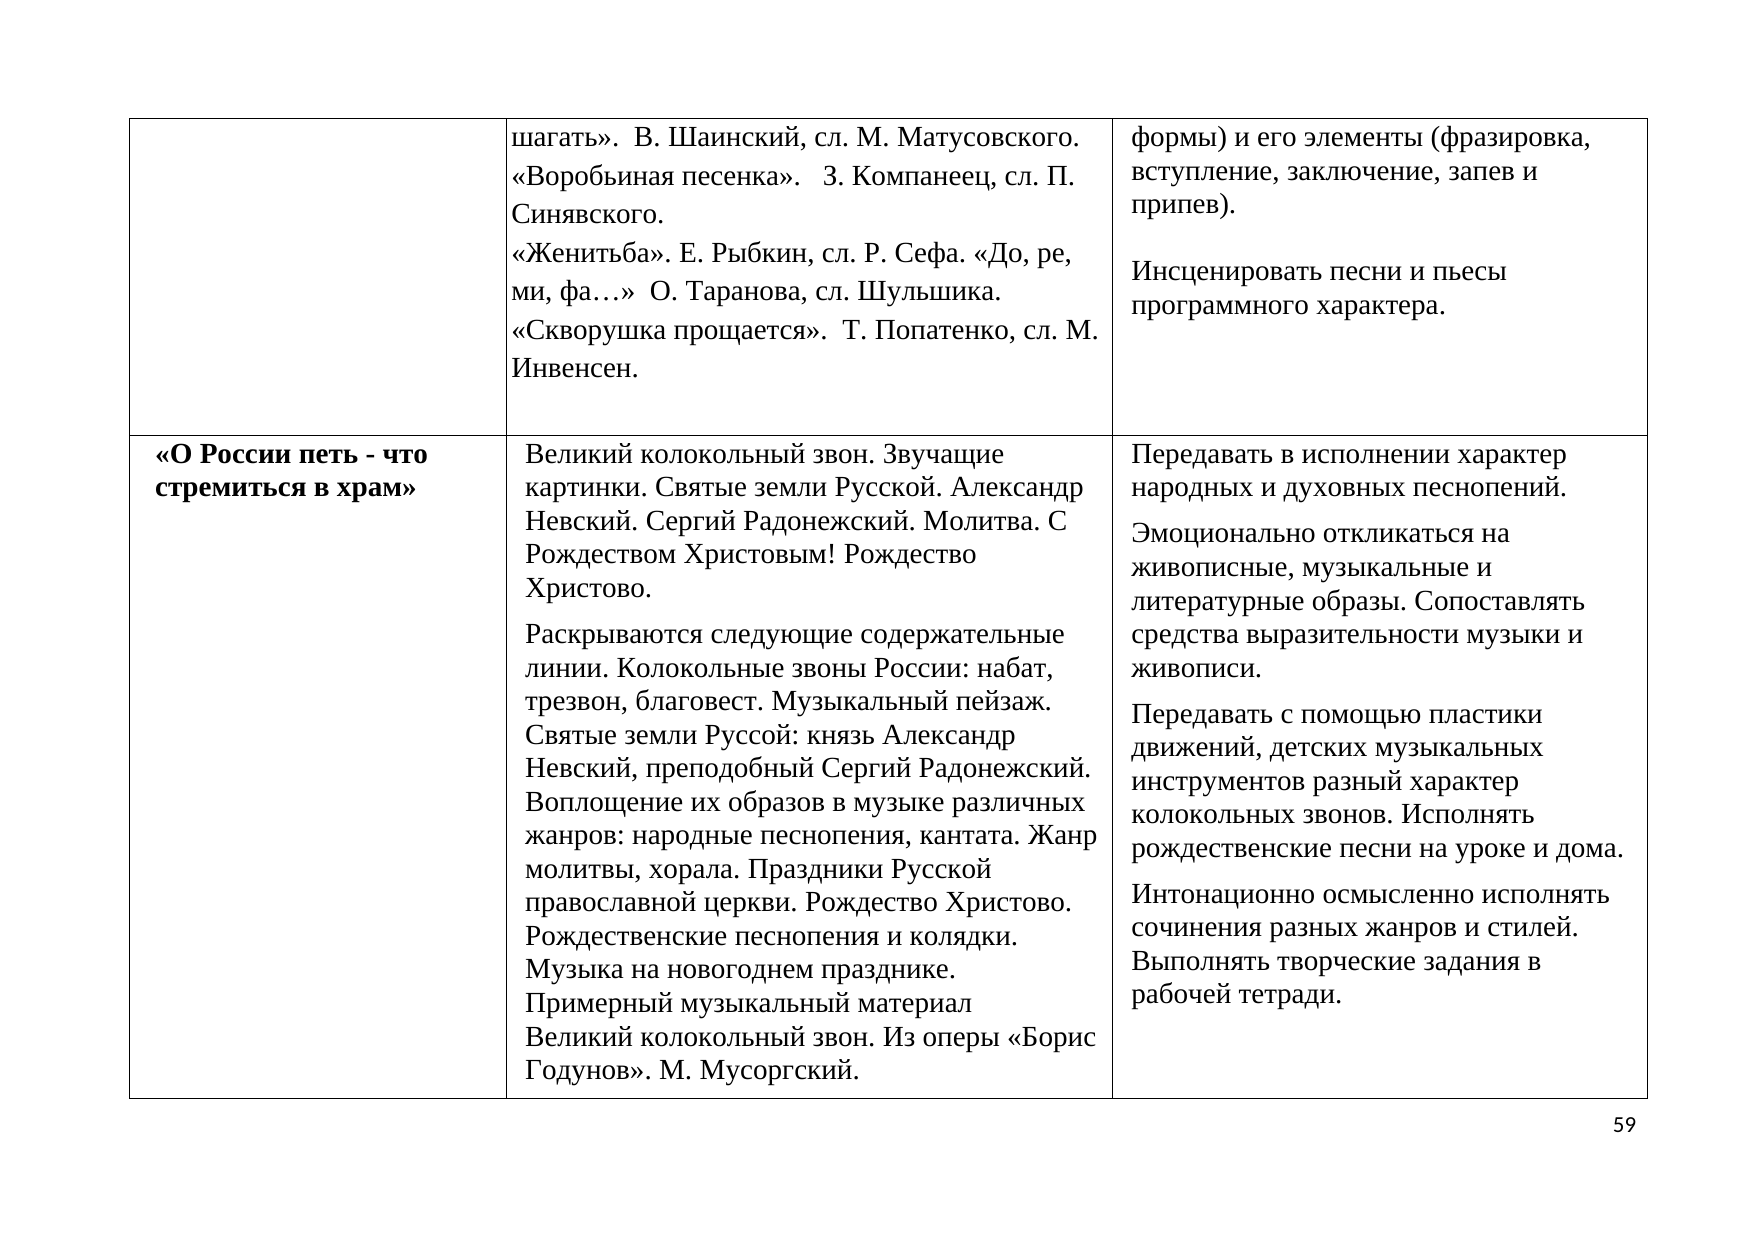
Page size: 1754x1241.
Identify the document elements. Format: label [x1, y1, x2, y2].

table_cell [1113, 119, 1647, 435]
table_cell [130, 436, 506, 1098]
table_cell [507, 119, 1112, 435]
table_cell [1113, 436, 1647, 1098]
table_cell [507, 436, 1112, 1098]
table_cell [130, 119, 506, 435]
